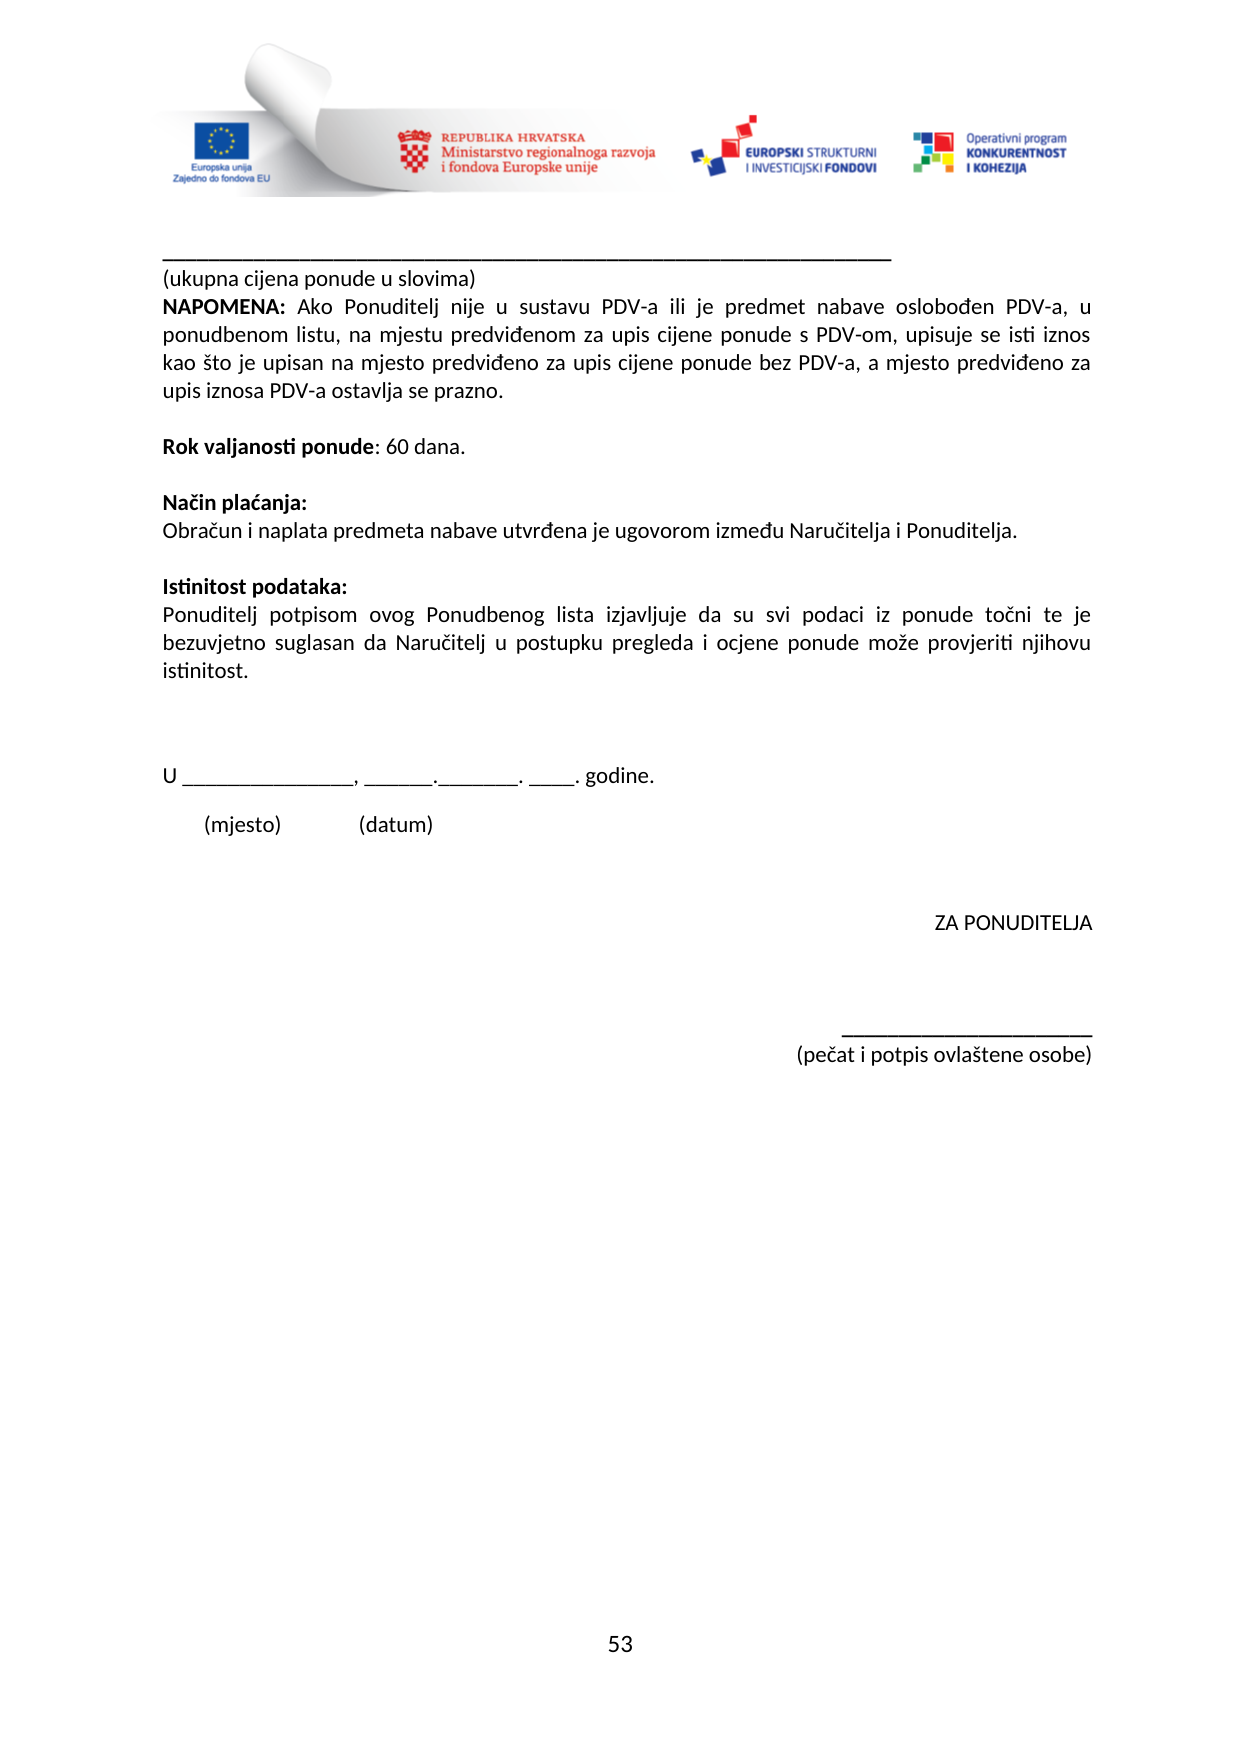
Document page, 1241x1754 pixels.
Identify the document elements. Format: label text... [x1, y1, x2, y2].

text Rok valjanosti ponude: 60 dana. [162, 432, 1092, 460]
text ______________________ [162, 1012, 1092, 1040]
text NAPOMENA: Ako Ponuditelj nije u sustavu PDV-a ili je predmet nabave oslobođen PDV-a, u ponudbenom listu, na mjestu predviđenom za upis cijene ponude s PDV-om, upisuje se isti iznos kao što je upisan na mjesto predviđeno za upis cijene ponude bez PDV-a, a mjesto predviđeno za upis iznosa PDV-a ostavlja se prazno. [162, 292, 1092, 404]
text (mjesto) (datum) [162, 810, 1092, 838]
text Način plaćanja: [162, 488, 1092, 516]
text Ponuditelj potpisom ovog Ponudbenog lista izjavljuje da su svi podaci iz ponude točni te je bezuvjetno suglasan da Naručitelj u postupku pregleda i ocjene ponude može provjeriti njihovu istinitost. [162, 601, 1092, 684]
text Obračun i naplata predmeta nabave utvrđena je ugovorom između Naručitelja i Ponuditelja. [162, 516, 1092, 544]
text (pečat i potpis ovlaštene osobe) [162, 1040, 1092, 1068]
text (ukupna cijena ponude u slovima) [162, 264, 1092, 292]
text Istinitost podataka: [162, 572, 1092, 601]
text ZA PONUDITELJA [162, 908, 1092, 936]
text U _______________, ______._______. ____. godine. [162, 761, 1092, 789]
text ________________________________________________________________ [162, 236, 1092, 264]
picture [148, 30, 1088, 196]
